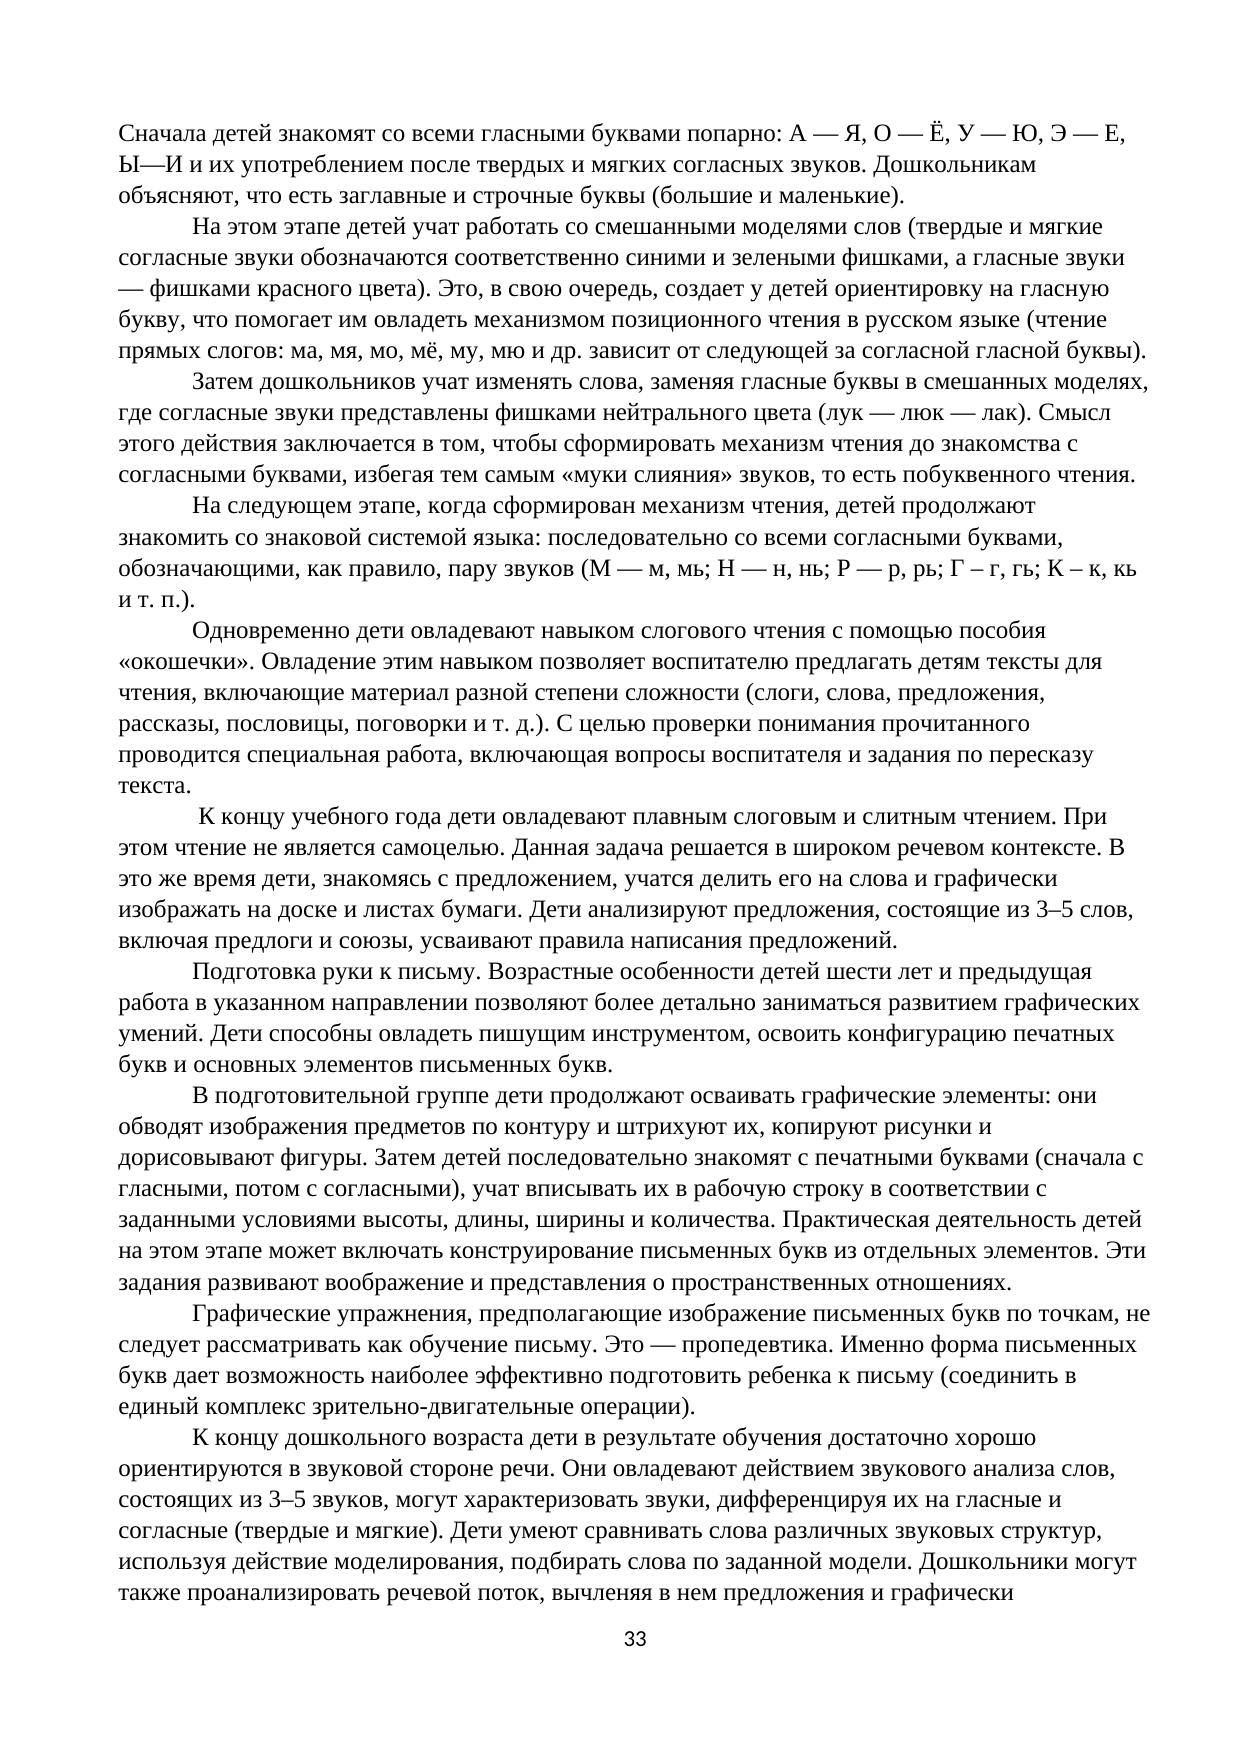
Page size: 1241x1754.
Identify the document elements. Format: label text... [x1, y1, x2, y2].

subtitle В подготовительной группе дети продолжают осваивать графические элементы: они обводят изображения предметов по контуру и штрихуют их, копируют рисунки и дорисовывают фигуры. Затем детей последовательно знакомят с печатными буквами (сначала с гласными, потом с согласными), учат вписывать их в рабочую строку в соответствии с заданными условиями высоты, длины, ширины и количества. Практическая деятельность детей на этом этапе может включать конструирование письменных букв из отдельных элементов. Эти задания развивают воображение и представления о пространственных отношениях. [118, 1080, 1152, 1295]
subtitle Сначала детей знакомят со всеми гласными буквами попарно: А — Я, О — Ё, У — Ю, Э — Е, Ы—И и их употреблением после твердых и мягких согласных звуков. Дошкольникам объясняют, что есть заглавные и строчные буквы (большие и маленькие). [118, 118, 1152, 209]
subtitle На следующем этапе, когда сформирован механизм чтения, детей продолжают знакомить со знаковой системой языка: последовательно со всеми согласными буквами, обозначающими, как правило, пару звуков (М — м, мь; Н — н, нь; Р — р, рь; Г – г, гь; К – к, кь и т. п.). [118, 491, 1152, 612]
subtitle Подготовка руки к письму. Возрастные особенности детей шести лет и предыдущая работа в указанном направлении позволяют более детально заниматься развитием графических умений. Дети способны овладеть пишущим инструментом, освоить конфигурацию печатных букв и основных элементов письменных букв. [118, 956, 1152, 1078]
subtitle К концу учебного года дети овладевают плавным слоговым и слитным чтением. При этом чтение не является самоцелью. Данная задача решается в широком речевом контексте. В это же время дети, знакомясь с предложением, учатся делить его на слова и графически изображать на доске и листах бумаги. Дети анализируют предложения, состоящие из 3–5 слов, включая предлоги и союзы, усваивают правила написания предложений. [118, 801, 1152, 954]
subtitle На этом этапе детей учат работать со смешанными моделями слов (твердые и мягкие согласные звуки обозначаются соответственно синими и зелеными фишками, а гласные звуки — фишками красного цвета). Это, в свою очередь, создает у детей ориентировку на гласную букву, что помогает им овладеть механизмом позиционного чтения в русском языке (чтение прямых слогов: ма, мя, мо, мё, му, мю и др. зависит от следующей за согласной гласной буквы). [118, 211, 1152, 364]
subtitle Одновременно дети овладевают навыком слогового чтения с помощью пособия «окошечки». Овладение этим навыком позволяет воспитателю предлагать детям тексты для чтения, включающие материал разной степени сложности (слоги, слова, предложения, рассказы, пословицы, поговорки и т. д.). С целью проверки понимания прочитанного проводится специальная работа, включающая вопросы воспитателя и задания по пересказу текста. [118, 615, 1152, 799]
subtitle Графические упражнения, предполагающие изображение письменных букв по точкам, не следует рассматривать как обучение письму. Это — пропедевтика. Именно форма письменных букв дает возможность наиболее эффективно подготовить ребенка к письму (соединить в единый комплекс зрительно-двигательные операции). [118, 1298, 1152, 1419]
subtitle К концу дошкольного возраста дети в результате обучения достаточно хорошо ориентируются в звуковой стороне речи. Они овладевают действием звукового анализа слов, состоящих из 3–5 звуков, могут характеризовать звуки, дифференцируя их на гласные и согласные (твердые и мягкие). Дети умеют сравнивать слова различных звуковых структур, используя действие моделирования, подбирать слова по заданной модели. Дошкольники могут также проанализировать речевой поток, вычленяя в нем предложения и графически [118, 1422, 1152, 1606]
subtitle Затем дошкольников учат изменять слова, заменяя гласные буквы в смешанных моделях, где согласные звуки представлены фишками нейтрального цвета (лук — люк — лак). Смысл этого действия заключается в том, чтобы сформировать механизм чтения до знакомства с согласными буквами, избегая тем самым «муки слияния» звуков, то есть побуквенного чтения. [118, 366, 1152, 488]
